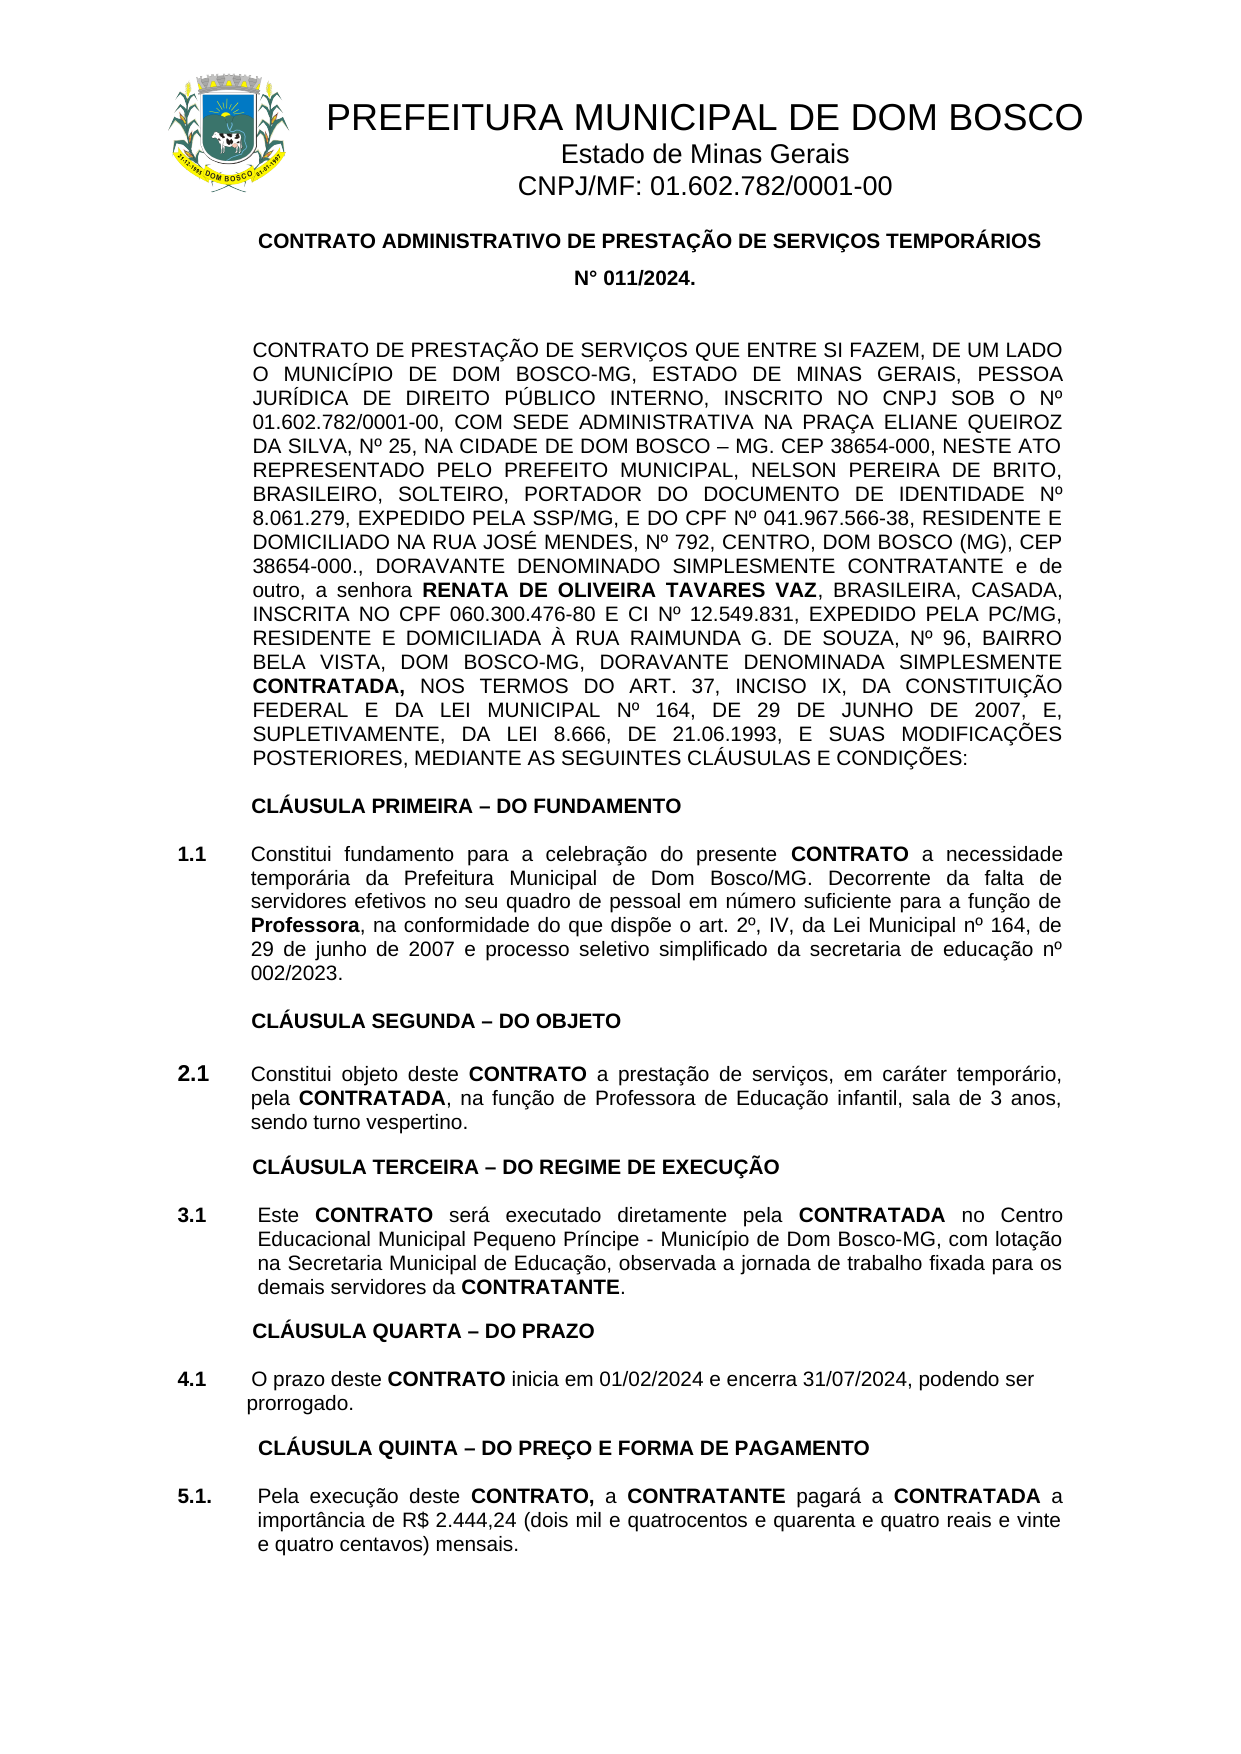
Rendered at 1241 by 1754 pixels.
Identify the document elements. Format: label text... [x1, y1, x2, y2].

subtitle CLÁUSULA QUINTA – DO PREÇO E FORMA DE PAGAMENTO [177, 1436, 1063, 1460]
text 5.1. Pela execução deste CONTRATO, a CONTRATANTE pagará a CONTRATADA a importância de R$ 2.444,24 (dois mil e quatrocentos e quarenta e quatro reais e vinte e quatro centavos) mensais. [177, 1484, 1063, 1556]
text prorrogado. [189, 1391, 1063, 1415]
text 3.1 Este CONTRATO será executado diretamente pela CONTRATADA no Centro Educacional Municipal Pequeno Príncipe - Município de Dom Bosco-MG, com lotação na Secretaria Municipal de Educação, observada a jornada de trabalho fixada para os demais servidores da CONTRATANTE. [177, 1203, 1063, 1298]
text CONTRATO DE PRESTAÇÃO DE SERVIÇOS QUE ENTRE SI FAZEM, DE UM LADO O MUNICÍPIO DE DOM BOSCO-MG, ESTADO DE MINAS GERAIS, PESSOA JURÍDICA DE DIREITO PÚBLICO INTERNO, INSCRITO NO CNPJ SOB O Nº 01.602.782/0001-00, COM SEDE ADMINISTRATIVA NA PRAÇA ELIANE QUEIROZ DA SILVA, Nº 25, NA CIDADE DE DOM BOSCO – MG. CEP 38654-000, NESTE ATO REPRESENTADO PELO PREFEITO MUNICIPAL, NELSON PEREIRA DE BRITO, BRASILEIRO, SOLTEIRO, PORTADOR DO DOCUMENTO DE IDENTIDADE Nº 8.061.279, EXPEDIDO PELA SSP/MG, E DO CPF Nº 041.967.566-38, RESIDENTE E DOMICILIADO NA RUA JOSÉ MENDES, Nº 792, CENTRO, DOM BOSCO (MG), CEP 38654-000., DORAVANTE DENOMINADO SIMPLESMENTE CONTRATANTE e de outro, a senhora RENATA DE OLIVEIRA TAVARES VAZ, BRASILEIRA, CASADA, INSCRITA NO CPF 060.300.476-80 E CI Nº 12.549.831, EXPEDIDO PELA PC/MG, RESIDENTE E DOMICILIADA À RUA RAIMUNDA G. DE SOUZA, Nº 96, BAIRRO BELA VISTA, DOM BOSCO-MG, DORAVANTE DENOMINADA SIMPLESMENTE CONTRATADA, NOS TERMOS DO ART. 37, INCISO IX, DA CONSTITUIÇÃO FEDERAL E DA LEI MUNICIPAL Nº 164, DE 29 DE JUNHO DE 2007, E, SUPLETIVAMENTE, DA LEI 8.666, DE 21.06.1993, E SUAS MODIFICAÇÕES POSTERIORES, MEDIANTE AS SEGUINTES CLÁUSULAS E CONDIÇÕES: [252, 338, 1063, 769]
subtitle CLÁUSULA PRIMEIRA – DO FUNDAMENTO [177, 793, 1063, 817]
text N° 011/2024. [207, 265, 1063, 289]
subtitle CLÁUSULA TERCEIRA – DO REGIME DE EXECUÇÃO [177, 1155, 1063, 1179]
text 2.1 Constitui objeto deste CONTRATO a prestação de serviços, em caráter temporário, pela CONTRATADA, na função de Professora de Educação infantil, sala de 3 anos, sendo turno vespertino. [177, 1059, 1063, 1134]
text CLÁUSULA SEGUNDA – DO OBJETO [177, 1009, 1063, 1033]
text 4.1 O prazo deste CONTRATO inicia em 01/02/2024 e encerra 31/07/2024, podendo ser [177, 1367, 1063, 1391]
subtitle CLÁUSULA QUARTA – DO PRAZO [177, 1319, 1063, 1343]
text 1.1 Constitui fundamento para a celebração do presente CONTRATO a necessidade temporária da Prefeitura Municipal de Dom Bosco/MG. Decorrente da falta de servidores efetivos no seu quadro de pessoal em número suficiente para a função de Professora, na conformidade do que dispõe o art. 2º, IV, da Lei Municipal nº 164, de 29 de junho de 2007 e processo seletivo simplificado da secretaria de educação nº 002/2023. [177, 841, 1063, 985]
text CONTRATO ADMINISTRATIVO DE PRESTAÇÃO DE SERVIÇOS TEMPORÁRIOS [177, 229, 1063, 253]
